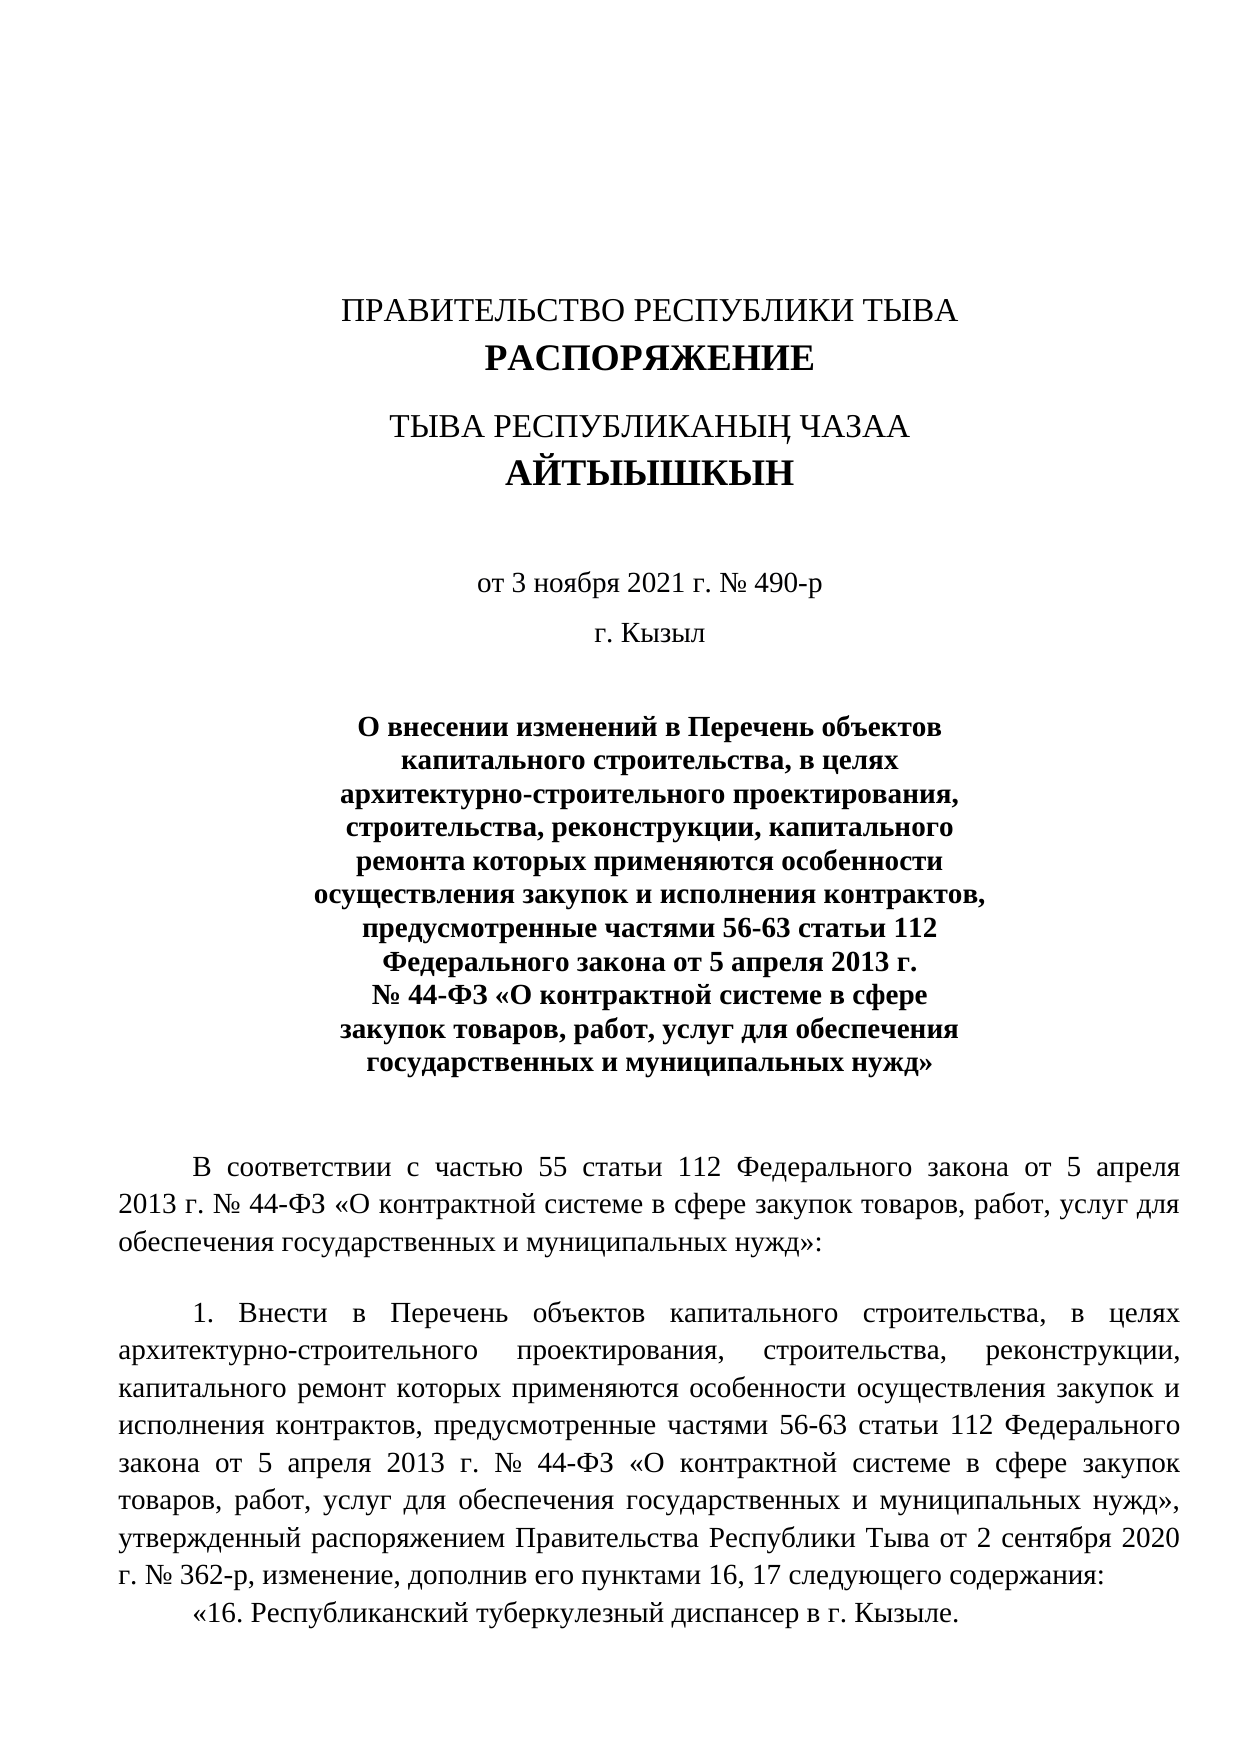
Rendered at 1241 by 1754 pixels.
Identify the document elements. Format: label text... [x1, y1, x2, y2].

text осуществления закупок и исполнения контрактов, [118, 877, 1181, 910]
text О внесении изменений в Перечень объектов [118, 709, 1181, 742]
text В соответствии с частью 55 статьи 112 Федерального закона от 5 апреля 2013 г. № 44-ФЗ «О контрактной системе в сфере закупок товаров, работ, услуг для обеспечения государственных и муниципальных нужд»: [118, 1145, 1181, 1257]
text Федерального закона от 5 апреля 2013 г. [118, 944, 1181, 977]
text от 3 ноября 2021 г. № 490-р [118, 565, 1181, 598]
text ремонта которых применяются особенности [118, 843, 1181, 877]
text закупок товаров, работ, услуг для обеспечения [118, 1011, 1181, 1044]
text ТЫВА РЕСПУБЛИКАНЫӉ ЧАЗАА АЙТЫЫШКЫН [118, 406, 1181, 494]
text предусмотренные частями 56-63 статьи 112 [118, 910, 1181, 944]
text ПРАВИТЕЛЬСТВО РЕСПУБЛИКИ ТЫВА РАСПОРЯЖЕНИЕ [118, 291, 1181, 379]
text архитектурно-строительного проектирования, [118, 776, 1181, 809]
list «16. Республиканский туберкулезный диспансер в г. Кызыле. [118, 1591, 1181, 1628]
text капитального строительства, в целях [118, 742, 1181, 776]
text государственных и муниципальных нужд» [118, 1044, 1181, 1078]
text № 44-ФЗ «О контрактной системе в сфере [118, 977, 1181, 1011]
text г. Кызыл [118, 615, 1181, 648]
text строительства, реконструкции, капитального [118, 809, 1181, 843]
text 1. Внести в Перечень объектов капитального строительства, в целях архитектурно-строительного проектирования, строительства, реконструкции, капитального ремонт которых применяются особенности осуществления закупок и исполнения контрактов, предусмотренные частями 56-63 статьи 112 Федерального закона от 5 апреля 2013 г. № 44-ФЗ «О контрактной системе в сфере закупок товаров, работ, услуг для обеспечения государственных и муниципальных нужд», утвержденный распоряжением Правительства Республики Тыва от 2 сентября 2020 г. № 362-р, изменение, дополнив его пунктами 16, 17 следующего содержания: [118, 1291, 1181, 1591]
